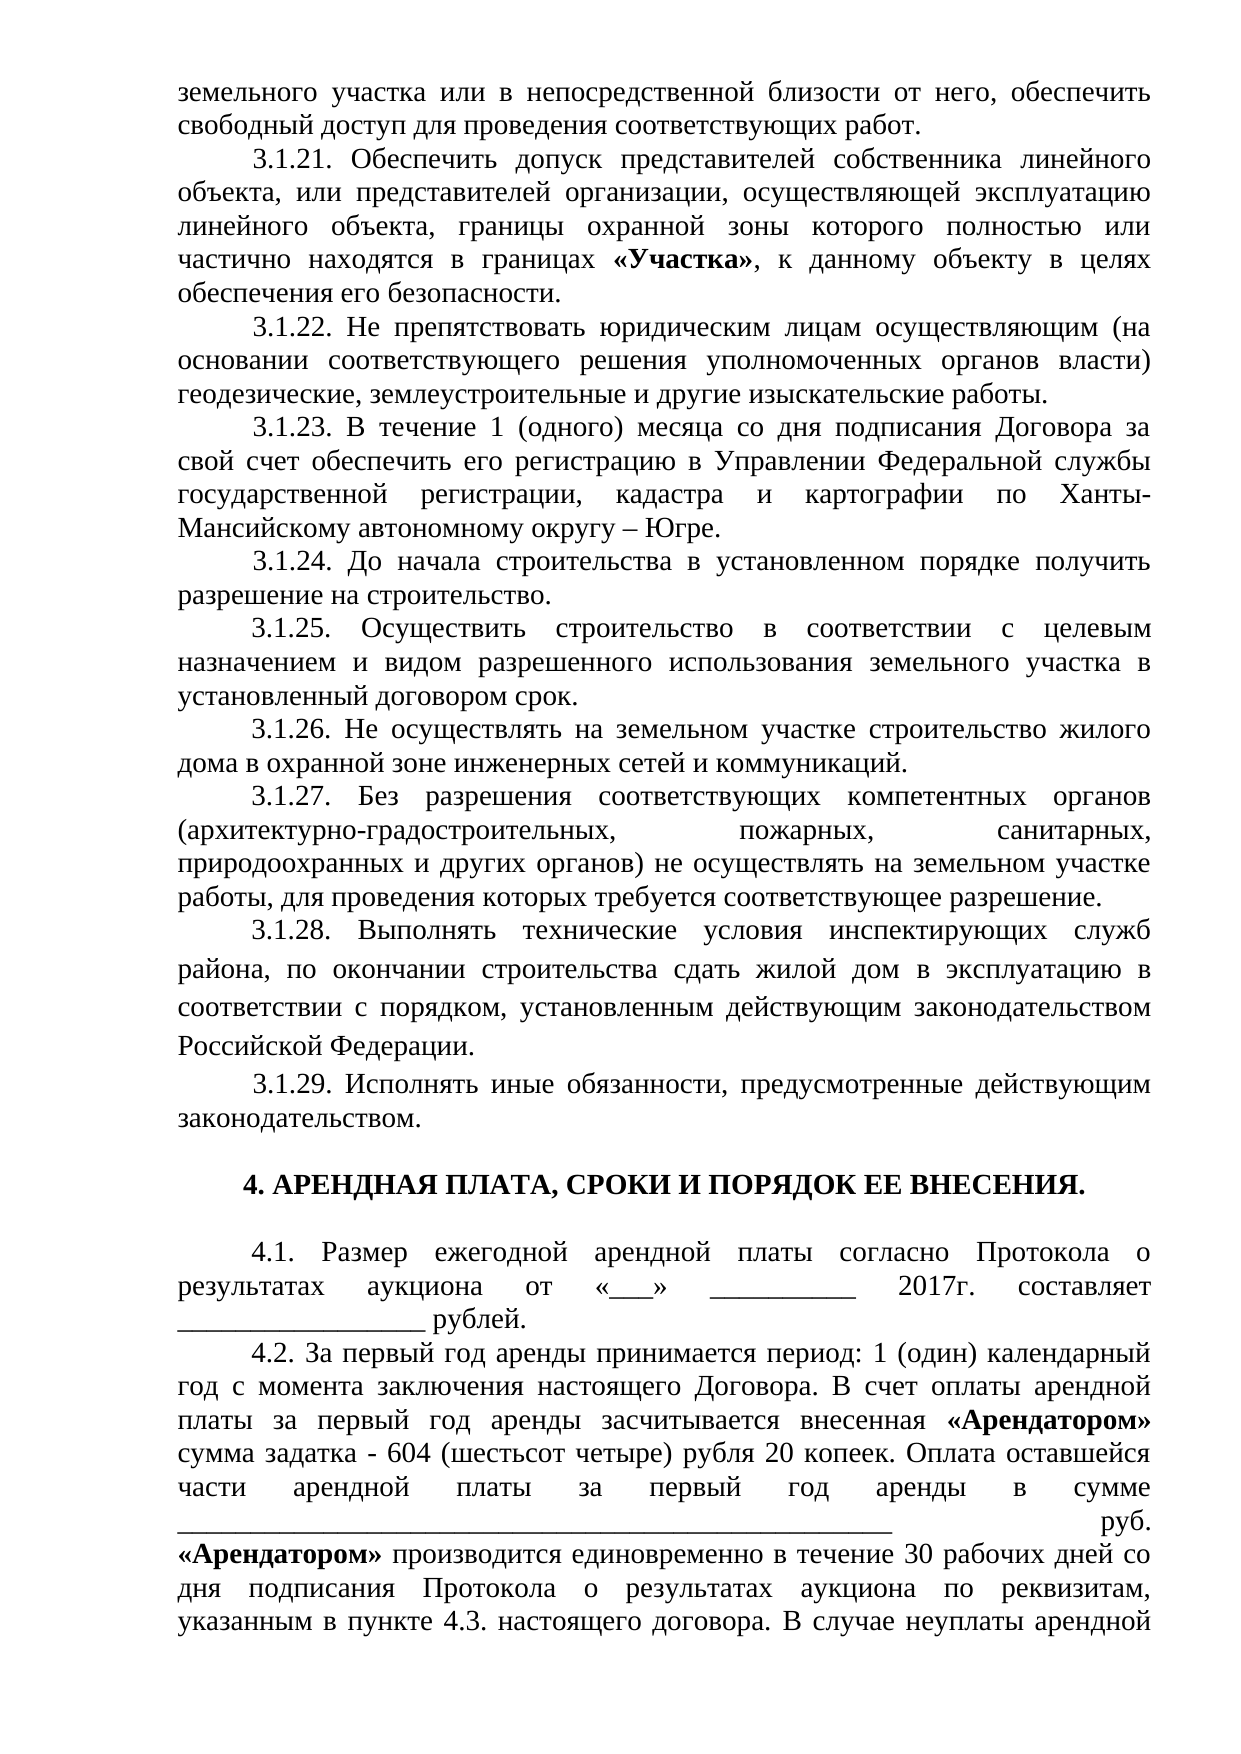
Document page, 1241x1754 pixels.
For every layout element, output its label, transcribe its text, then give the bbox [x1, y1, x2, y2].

text 3.1.27. Без разрешения соответствующих компетентных органов (архитектурно-градостроительных, пожарных, санитарных, природоохранных и других органов) не осуществлять на земельном участке работы, для проведения которых требуется соответствующее разрешение. [177, 778, 1152, 912]
text 3.1.24. До начала строительства в установленном порядке получить разрешение на строительство. [177, 543, 1152, 611]
text 3.1.21. Обеспечить допуск представителей собственника линейного объекта, или представителей организации, осуществляющей эксплуатацию линейного объекта, границы охранной зоны которого полностью или частично находятся в границах «Участка», к данному объекту в целях обеспечения его безопасности. [177, 141, 1152, 309]
text 3.1.25. Осуществить строительство в соответствии с целевым назначением и видом разрешенного использования земельного участка в установленный договором срок. [177, 611, 1152, 711]
text 3.1.22. Не препятствовать юридическим лицам осуществляющим (на основании соответствующего решения уполномоченных органов власти) геодезические, землеустроительные и другие изыскательские работы. [177, 309, 1152, 409]
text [177, 1335, 1152, 1637]
text 3.1.28. Выполнять технические условия инспектирующих служб района, по окончании строительства сдать жилой дом в эксплуатацию в соответствии с порядком, установленным действующим законодательством Российской Федерации. [177, 912, 1152, 1062]
text 4. АРЕНДНАЯ ПЛАТА, СРОКИ И ПОРЯДОК ЕЕ ВНЕСЕНИЯ. [177, 1167, 1152, 1201]
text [177, 74, 1152, 141]
text 3.1.26. Не осуществлять на земельном участке строительство жилого дома в охранной зоне инженерных сетей и коммуникаций. [177, 711, 1152, 778]
text 3.1.23. В течение 1 (одного) месяца со дня подписания Договора за свой счет обеспечить его регистрацию в Управлении Федеральной службы государственной регистрации, кадастра и картографии по Ханты-Мансийскому автономному округу – Югре. [177, 409, 1152, 543]
text 4.1. Размер ежегодной арендной платы согласно Протокола о результатах аукциона от «___» __________ 2017г. составляет _________________ рублей. [177, 1234, 1152, 1335]
text 3.1.29. Исполнять иные обязанности, предусмотренные действующим законодательством. [177, 1067, 1152, 1134]
